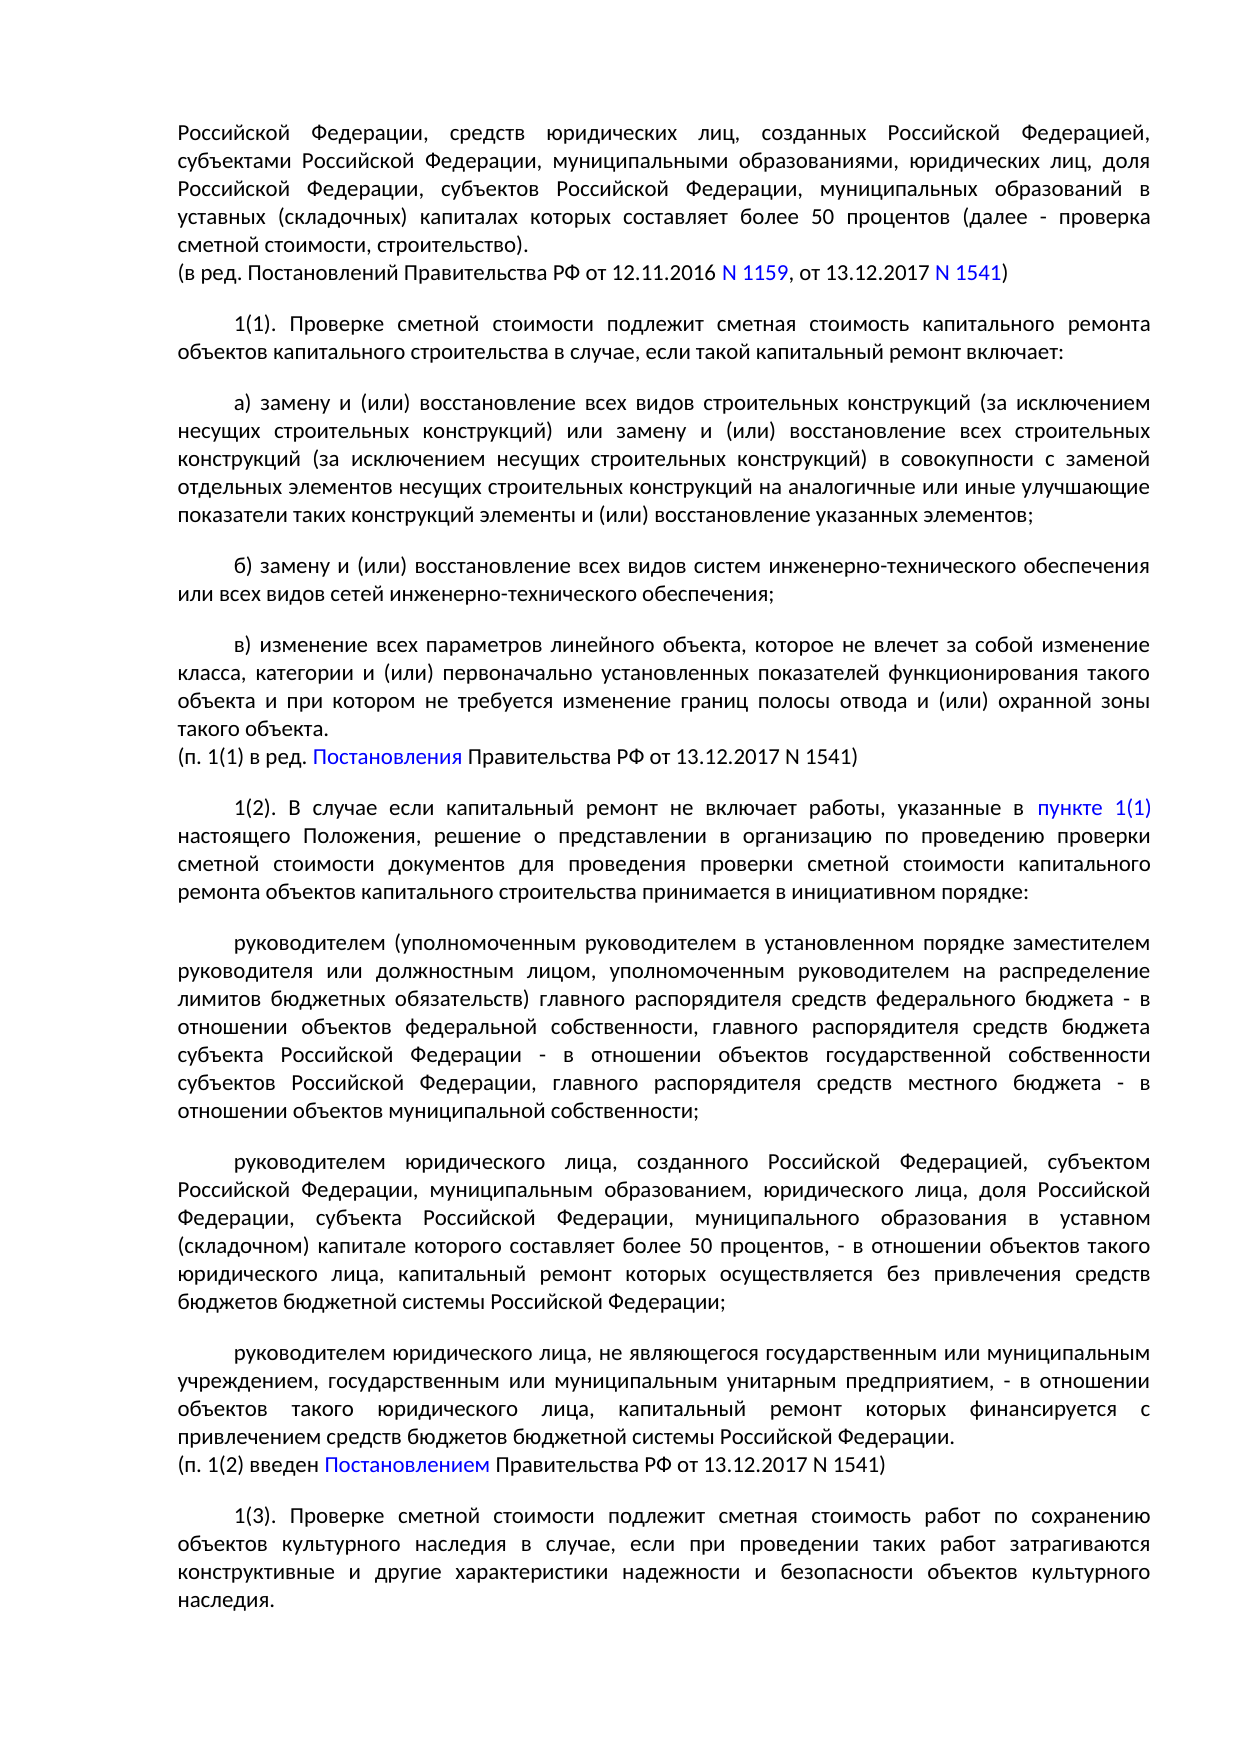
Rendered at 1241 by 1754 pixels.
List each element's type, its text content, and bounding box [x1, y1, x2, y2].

text а) замену и (или) восстановление всех видов строительных конструкций (за исключением несущих строительных конструкций) или замену и (или) восстановление всех строительных конструкций (за исключением несущих строительных конструкций) в совокупности с заменой отдельных элементов несущих строительных конструкций на аналогичные или иные улучшающие показатели таких конструкций элементы и (или) восстановление указанных элементов; [177, 388, 1152, 528]
text 1(1). Проверке сметной стоимости подлежит сметная стоимость капитального ремонта объектов капитального строительства в случае, если такой капитальный ремонт включает: [177, 309, 1152, 365]
text (п. 1(1) в ред. Постановления Правительства РФ от 13.12.2017 N 1541) [177, 742, 1152, 770]
text в) изменение всех параметров линейного объекта, которое не влечет за собой изменение класса, категории и (или) первоначально установленных показателей функционирования такого объекта и при котором не требуется изменение границ полосы отвода и (или) охранной зоны такого объекта. [177, 630, 1152, 742]
text руководителем (уполномоченным руководителем в установленном порядке заместителем руководителя или должностным лицом, уполномоченным руководителем на распределение лимитов бюджетных обязательств) главного распорядителя средств федерального бюджета - в отношении объектов федеральной собственности, главного распорядителя средств бюджета субъекта Российской Федерации - в отношении объектов государственной собственности субъектов Российской Федерации, главного распорядителя средств местного бюджета - в отношении объектов муниципальной собственности; [177, 928, 1152, 1124]
text (п. 1(2) введен Постановлением Правительства РФ от 13.12.2017 N 1541) [177, 1450, 1152, 1478]
text руководителем юридического лица, созданного Российской Федерацией, субъектом Российской Федерации, муниципальным образованием, юридического лица, доля Российской Федерации, субъекта Российской Федерации, муниципального образования в уставном (складочном) капитале которого составляет более 50 процентов, - в отношении объектов такого юридического лица, капитальный ремонт которых осуществляется без привлечения средств бюджетов бюджетной системы Российской Федерации; [177, 1147, 1152, 1315]
text 1(3). Проверке сметной стоимости подлежит сметная стоимость работ по сохранению объектов культурного наследия в случае, если при проведении таких работ затрагиваются конструктивные и другие характеристики надежности и безопасности объектов культурного наследия. [177, 1501, 1152, 1613]
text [177, 118, 1152, 258]
text руководителем юридического лица, не являющегося государственным или муниципальным учреждением, государственным или муниципальным унитарным предприятием, - в отношении объектов такого юридического лица, капитальный ремонт которых финансируется с привлечением средств бюджетов бюджетной системы Российской Федерации. [177, 1338, 1152, 1450]
text 1(2). В случае если капитальный ремонт не включает работы, указанные в пункте 1(1) настоящего Положения, решение о представлении в организацию по проведению проверки сметной стоимости документов для проведения проверки сметной стоимости капитального ремонта объектов капитального строительства принимается в инициативном порядке: [177, 793, 1152, 905]
text б) замену и (или) восстановление всех видов систем инженерно-технического обеспечения или всех видов сетей инженерно-технического обеспечения; [177, 551, 1152, 607]
text (в ред. Постановлений Правительства РФ от 12.11.2016 N 1159, от 13.12.2017 N 1541) [177, 258, 1152, 286]
